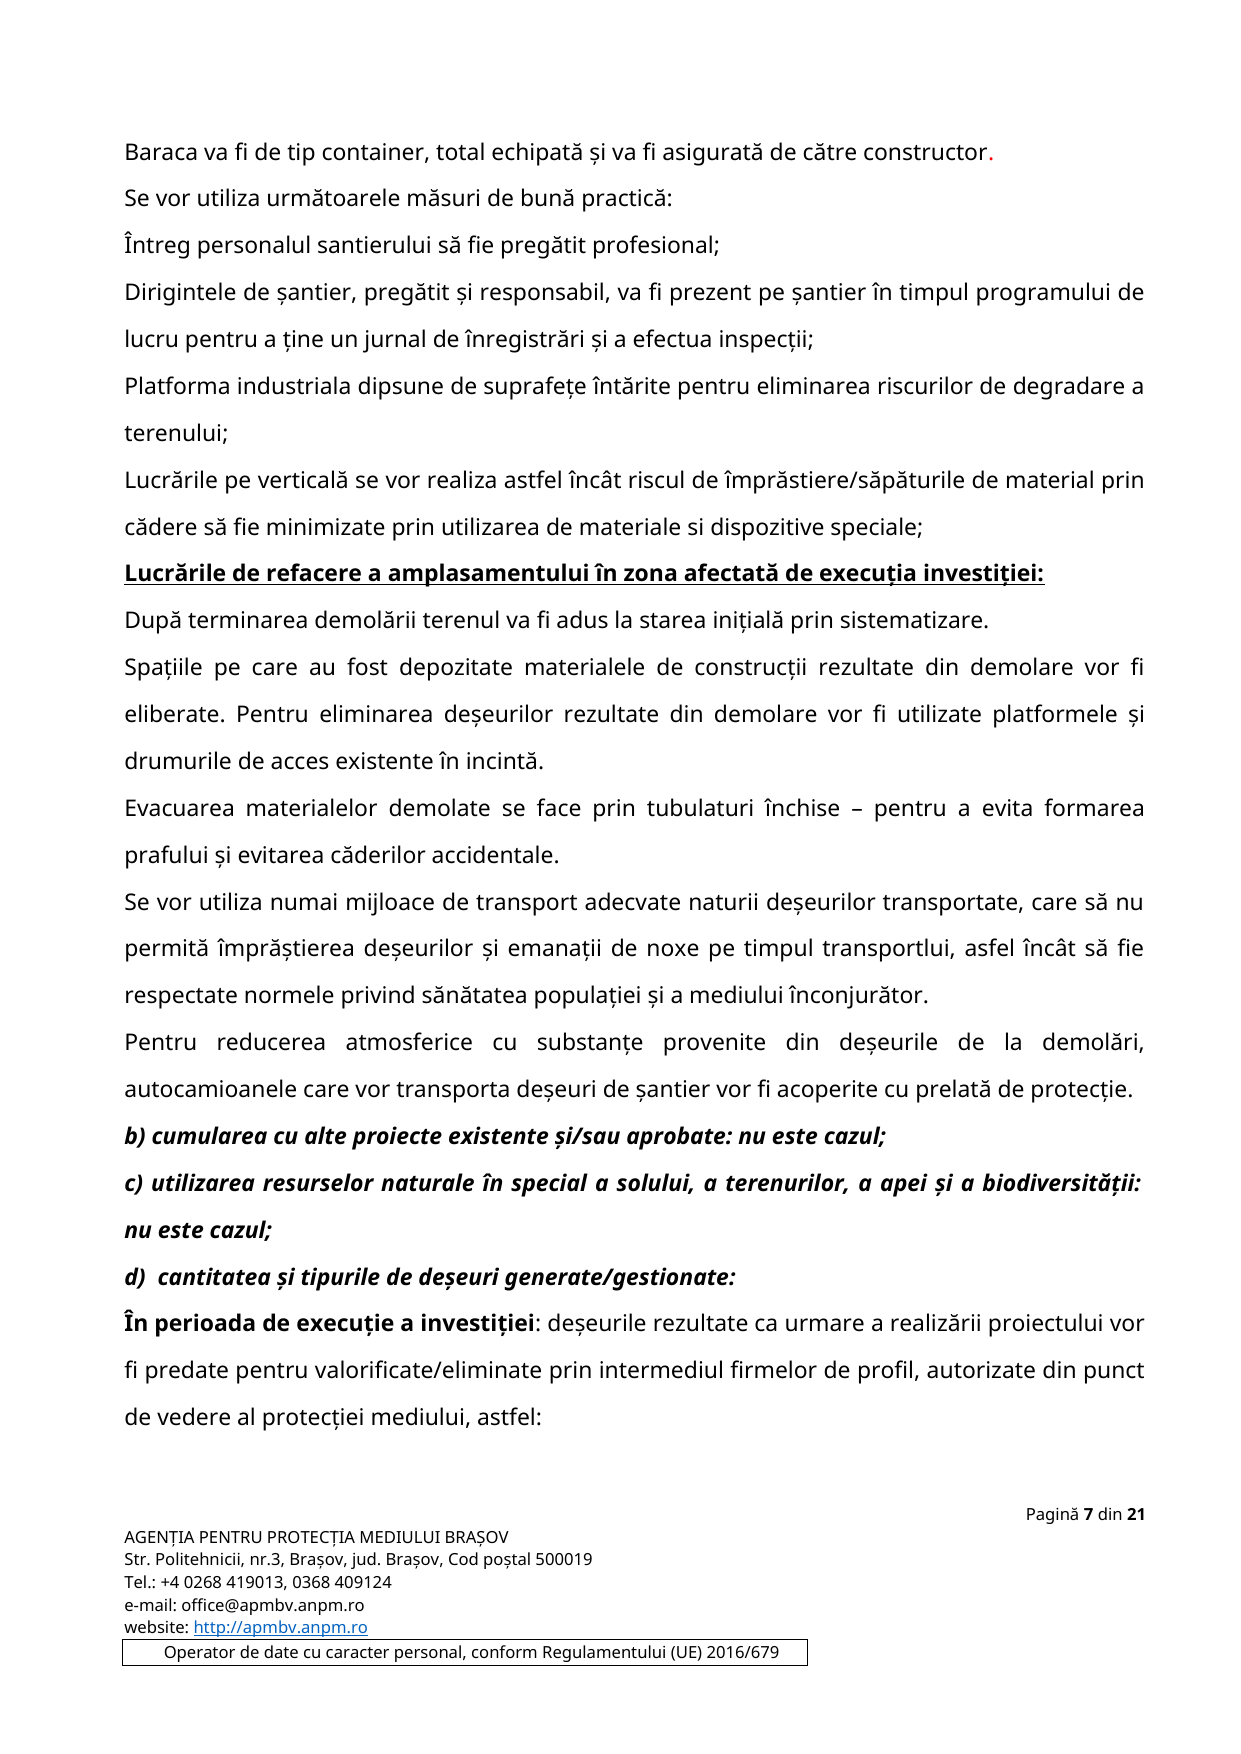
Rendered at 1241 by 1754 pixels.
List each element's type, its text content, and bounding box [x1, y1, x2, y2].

text Baraca va fi de tip container, total echipată și va fi asigurată de către constructor. [124, 136, 1146, 167]
text După terminarea demolării terenul va fi adus la starea inițială prin sistematizare. [124, 604, 1146, 636]
text Pentru reducerea atmosferice cu substanțe provenite din deșeurile de la demolări, autocamioanele care vor transporta deșeuri de șantier vor fi acoperite cu prelată de protecție. [124, 1026, 1146, 1104]
text Se vor utiliza următoarele măsuri de bună practică: [124, 182, 1146, 214]
text Evacuarea materialelor demolate se face prin tubulaturi închise – pentru a evita formarea prafului și evitarea căderilor accidentale. [124, 792, 1146, 870]
text Platforma industriala dipsune de suprafețe întărite pentru eliminarea riscurilor de degradare a terenului; [124, 370, 1146, 448]
text Spațiile pe care au fost depozitate materialele de construcții rezultate din demolare vor fi eliberate. Pentru eliminarea deșeurilor rezultate din demolare vor fi utilizate platformele și drumurile de acces existente în incintă. [124, 651, 1146, 776]
text b) cumularea cu alte proiecte existente și/sau aprobate: nu este cazul; [124, 1120, 1146, 1151]
text În perioada de execuție a investiției: deșeurile rezultate ca urmare a realizării proiectului vor fi predate pentru valorificate/eliminate prin intermediul firmelor de profil, autorizate din punct de vedere al protecției mediului, astfel: [124, 1307, 1146, 1432]
text Întreg personalul santierului să fie pregătit profesional; [124, 229, 1146, 261]
text Dirigintele de șantier, pregătit și responsabil, va fi prezent pe șantier în timpul programului de lucru pentru a ține un jurnal de înregistrări și a efectua inspecții; [124, 276, 1146, 354]
text c) utilizarea resurselor naturale în special a solului, a terenurilor, a apei și a biodiversității: nu este cazul; [124, 1167, 1146, 1245]
text Lucrările de refacere a amplasamentului în zona afectată de execuţia investiţiei: [124, 557, 1146, 589]
text Lucrările pe verticală se vor realiza astfel încât riscul de împrăstiere/săpăturile de material prin cădere să fie minimizate prin utilizarea de materiale si dispozitive speciale; [124, 464, 1146, 542]
text Se vor utiliza numai mijloace de transport adecvate naturii deșeurilor transportate, care să nu permită împrăștierea deșeurilor și emanații de noxe pe timpul transportlui, asfel încât să fie respectate normele privind sănătatea populației și a mediului înconjurător. [124, 886, 1146, 1011]
text d) cantitatea și tipurile de deșeuri generate/gestionate: [124, 1261, 1146, 1292]
